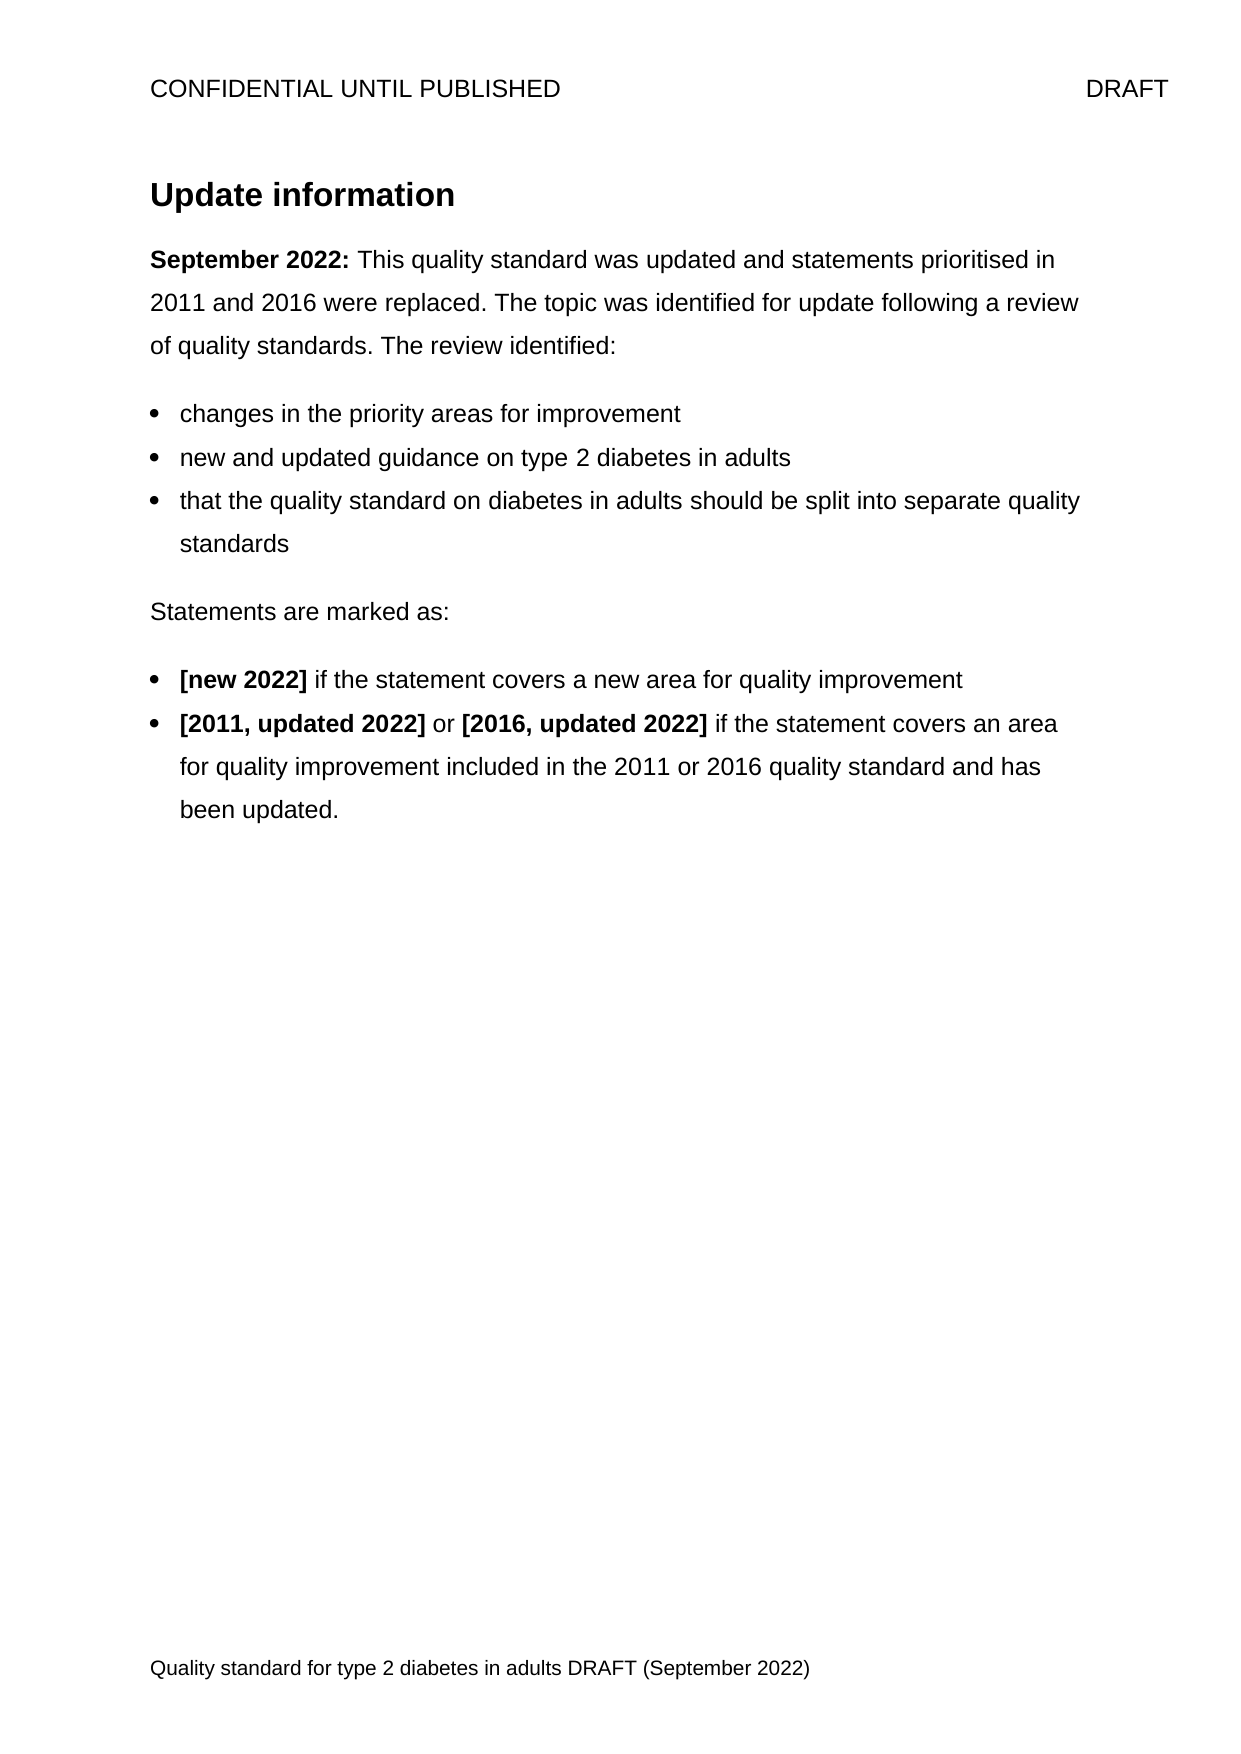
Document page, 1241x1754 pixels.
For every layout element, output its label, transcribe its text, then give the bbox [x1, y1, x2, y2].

subtitle Update information [150, 175, 1090, 213]
text Statements are marked as: [150, 597, 1090, 626]
text September 2022: This quality standard was updated and statements prioritised in 2011 and 2016 were replaced. The topic was identified for update following a review of quality standards. The review identified: [150, 245, 1090, 360]
text changes in the priority areas for improvement [150, 399, 1090, 428]
list [new 2022] if the statement covers a new area for quality improvement [150, 665, 1090, 694]
text that the quality standard on diabetes in adults should be split into separate quality standards [150, 486, 1090, 558]
text [2011, updated 2022] or [2016, updated 2022] if the statement covers an area for quality improvement included in the 2011 or 2016 quality standard and has been updated. [150, 709, 1090, 824]
text new and updated guidance on type 2 diabetes in adults [150, 443, 1090, 472]
